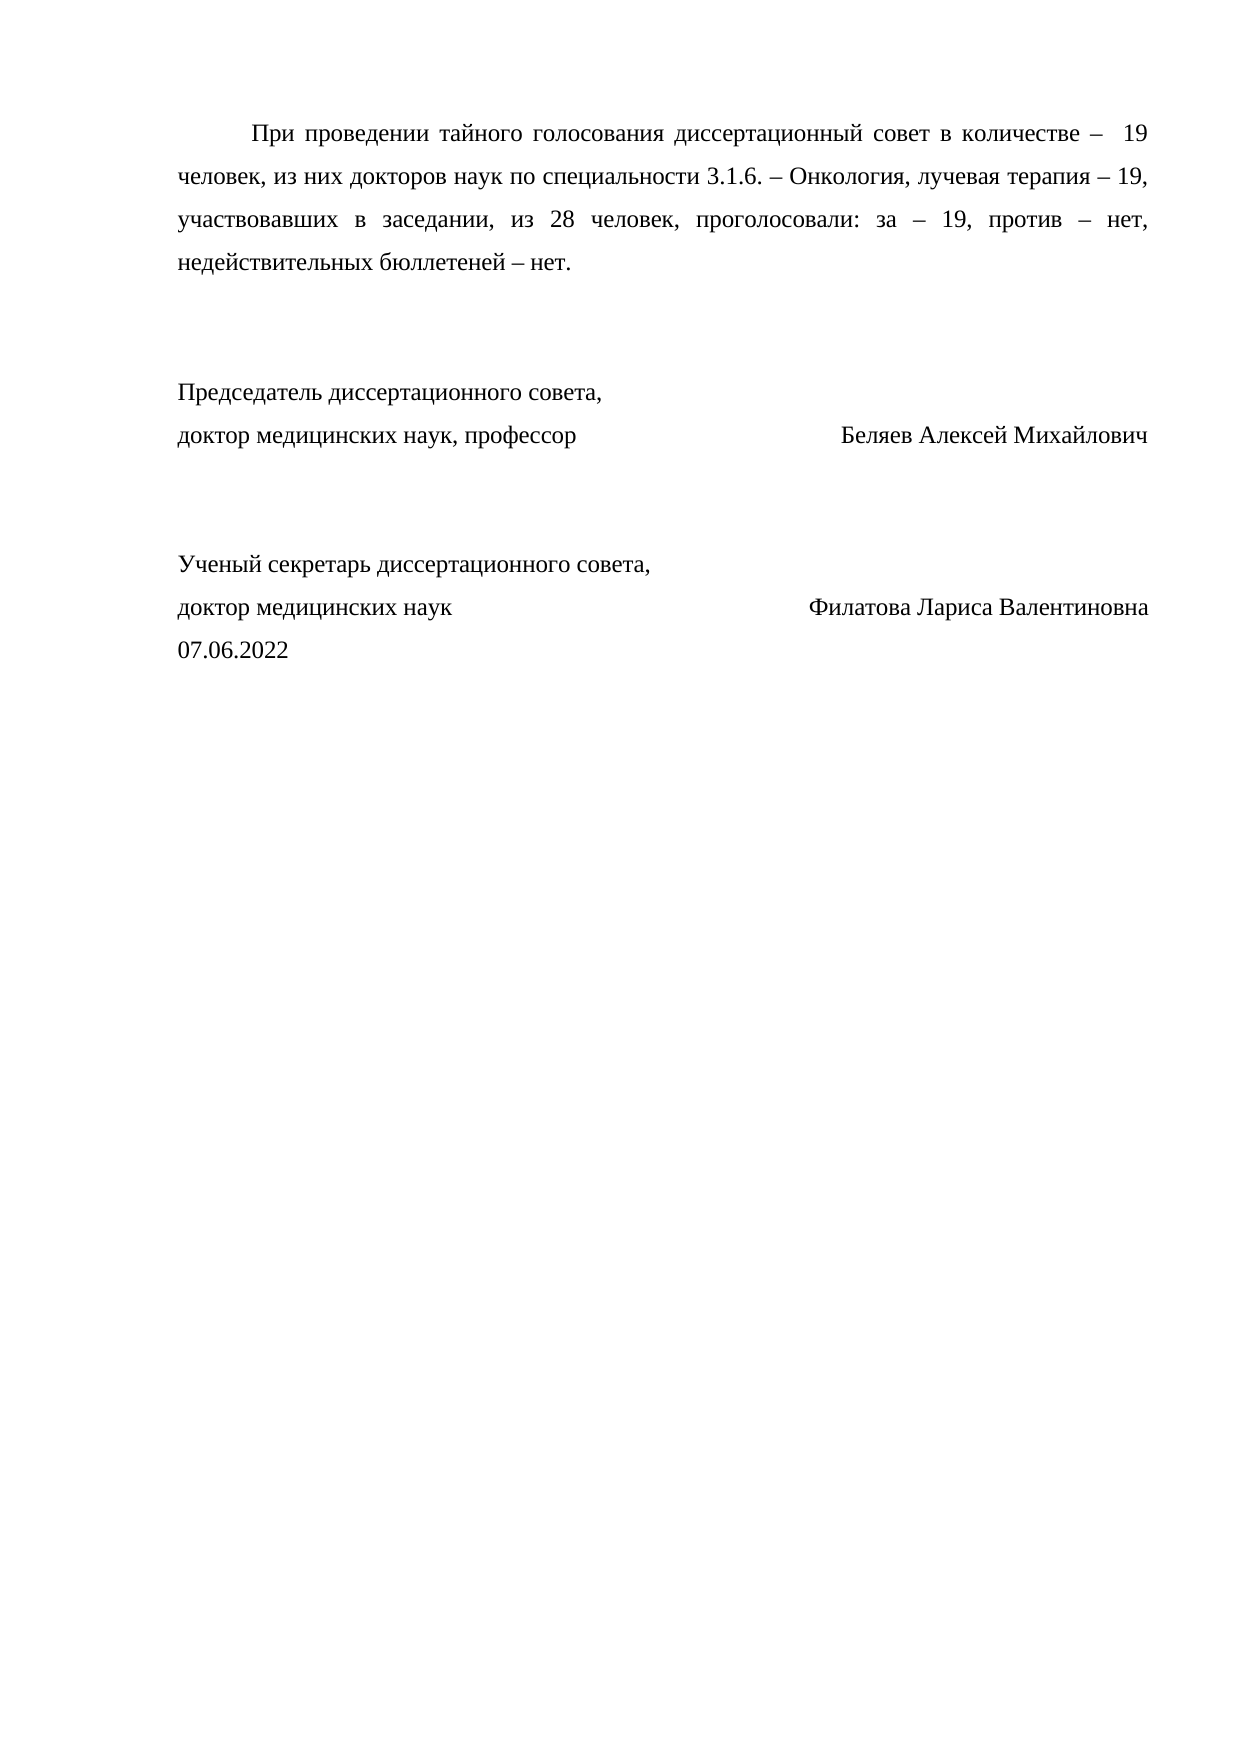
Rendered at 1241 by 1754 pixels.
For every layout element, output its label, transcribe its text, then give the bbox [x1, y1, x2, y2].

text 07.06.2022 [177, 636, 1152, 664]
text Ученый секретарь диссертационного совета, [177, 549, 1149, 578]
text Председатель диссертационного совета, [177, 377, 1149, 406]
text При проведении тайного голосования диссертационный совет в количестве – 19 человек, из них докторов наук по специальности 3.1.6. – Онкология, лучевая терапия – 19, участвовавших в заседании, из 28 человек, проголосовали: за – 19, против – нет, недействительных бюллетеней – нет. [177, 118, 1149, 276]
text доктор медицинских наук, профессор Беляев Алексей Михайлович [177, 420, 1149, 449]
text доктор медицинских наук Филатова Лариса Валентиновна [177, 592, 1149, 621]
